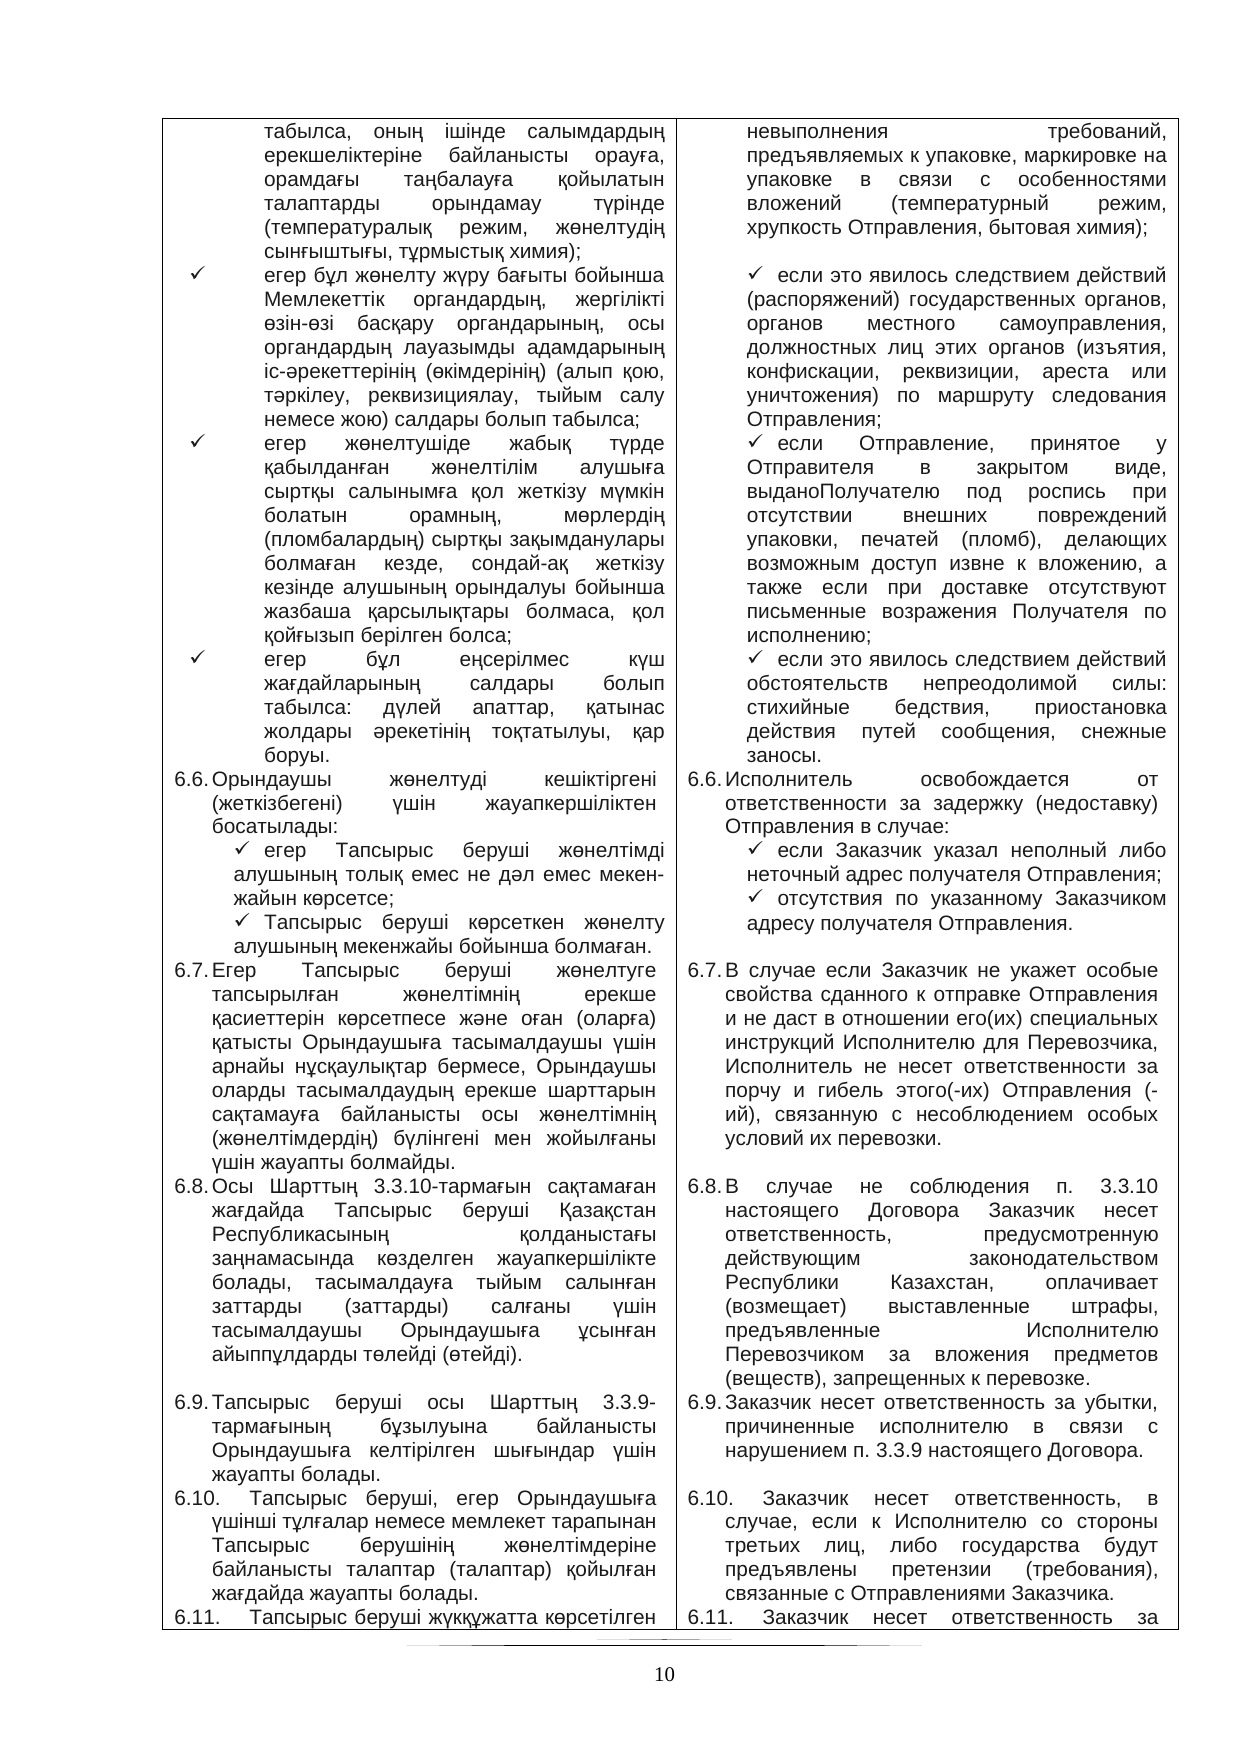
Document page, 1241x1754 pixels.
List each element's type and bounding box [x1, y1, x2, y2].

table_header [163, 119, 676, 1629]
table_header [677, 119, 1178, 1629]
